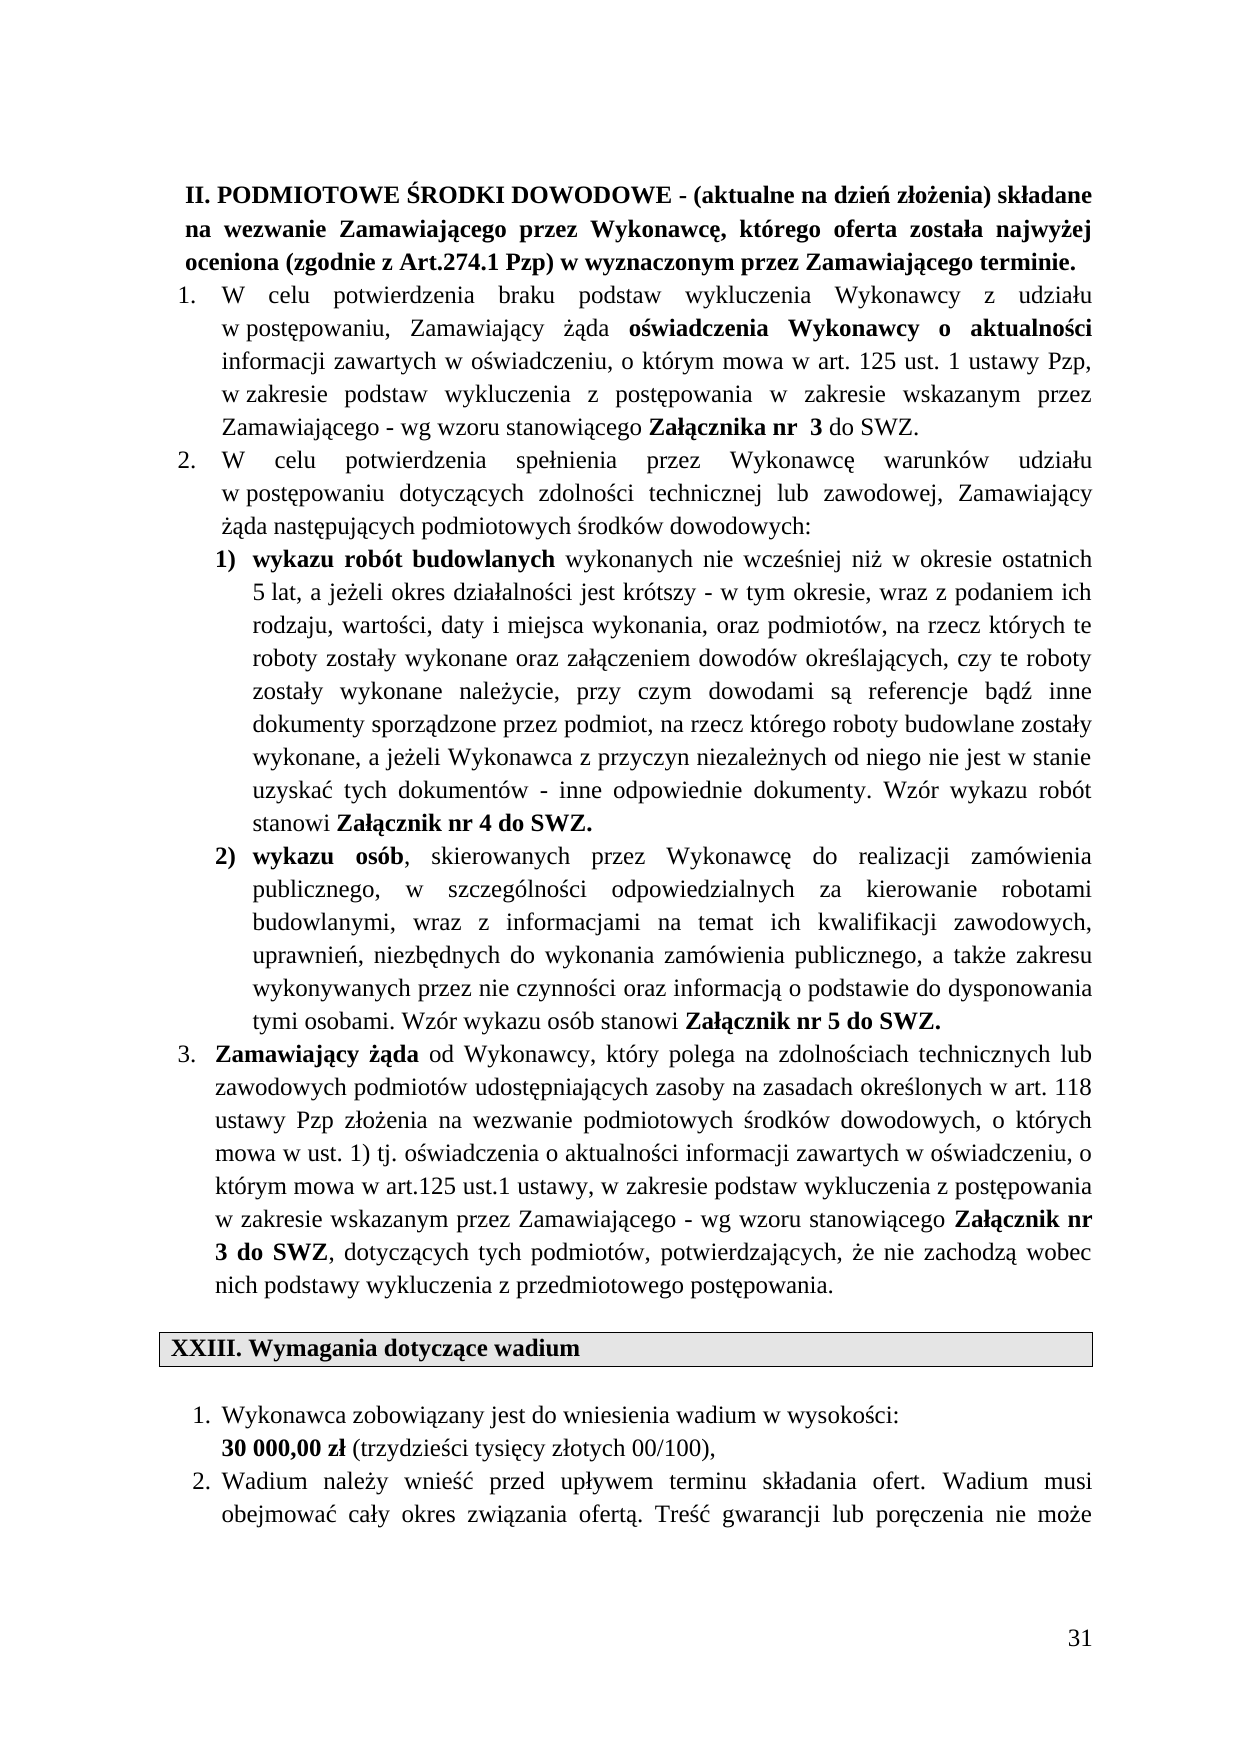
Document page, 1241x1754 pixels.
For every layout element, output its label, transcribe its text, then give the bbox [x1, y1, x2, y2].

list wykazu robót budowlanych wykonanych nie wcześniej niż w okresie ostatnich 5 lat, a jeżeli okres działalności jest krótszy - w tym okresie, wraz z podaniem ich rodzaju, wartości, daty i miejsca wykonania, oraz podmiotów, na rzecz których te roboty zostały wykonane oraz załączeniem dowodów określających, czy te roboty zostały wykonane należycie, przy czym dowodami są referencje bądź inne dokumenty sporządzone przez podmiot, na rzecz którego roboty budowlane zostały wykonane, a jeżeli Wykonawca z przyczyn niezależnych od niego nie jest w stanie uzyskać tych dokumentów - inne odpowiednie dokumenty. Wzór wykazu robót stanowi Załącznik nr 4 do SWZ. [215, 544, 1093, 837]
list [192, 1466, 1093, 1528]
text II. PODMIOTOWE ŚRODKI DOWODOWE - (aktualne na dzień złożenia) składane na wezwanie Zamawiającego przez Wykonawcę, którego oferta została najwyżej oceniona (zgodnie z Art.274.1 Pzp) w wyznaczonym przez Zamawiającego terminie. [185, 181, 1093, 275]
list W celu potwierdzenia spełnienia przez Wykonawcę warunków udziału w postępowaniu dotyczących zdolności technicznej lub zawodowej, Zamawiający żąda następujących podmiotowych środków dowodowych: [177, 445, 1093, 539]
list wykazu osób, skierowanych przez Wykonawcę do realizacji zamówienia publicznego, w szczególności odpowiedzialnych za kierowanie robotami budowlanymi, wraz z informacjami na temat ich kwalifikacji zawodowych, uprawnień, niezbędnych do wykonania zamówienia publicznego, a także zakresu wykonywanych przez nie czynności oraz informacją o podstawie do dysponowania tymi osobami. Wzór wykazu osób stanowi Załącznik nr 5 do SWZ. [215, 841, 1093, 1035]
list Zamawiający żąda od Wykonawcy, który polega na zdolnościach technicznych lub zawodowych podmiotów udostępniających zasoby na zasadach określonych w art. 118 ustawy Pzp złożenia na wezwanie podmiotowych środków dowodowych, o których mowa w ust. 1) tj. oświadczenia o aktualności informacji zawartych w oświadczeniu, o którym mowa w art.125 ust.1 ustawy, w zakresie podstaw wykluczenia z postępowania w zakresie wskazanym przez Zamawiającego - wg wzoru stanowiącego Załącznik nr 3 do SWZ, dotyczących tych podmiotów, potwierdzających, że nie zachodzą wobec nich podstawy wykluczenia z przedmiotowego postępowania. [177, 1039, 1093, 1299]
table_header XXIII. Wymagania dotyczące wadium [160, 1333, 1092, 1366]
list Wykonawca zobowiązany jest do wniesienia wadium w wysokości: [192, 1400, 1093, 1429]
text 30 000,00 zł (trzydzieści tysięcy złotych 00/100), [221, 1433, 1093, 1462]
list W celu potwierdzenia braku podstaw wykluczenia Wykonawcy z udziału w postępowaniu, Zamawiający żąda oświadczenia Wykonawcy o aktualności informacji zawartych w oświadczeniu, o którym mowa w art. 125 ust. 1 ustawy Pzp, w zakresie podstaw wykluczenia z postępowania w zakresie wskazanym przez Zamawiającego - wg wzoru stanowiącego Załącznika nr 3 do SWZ. [177, 280, 1093, 441]
